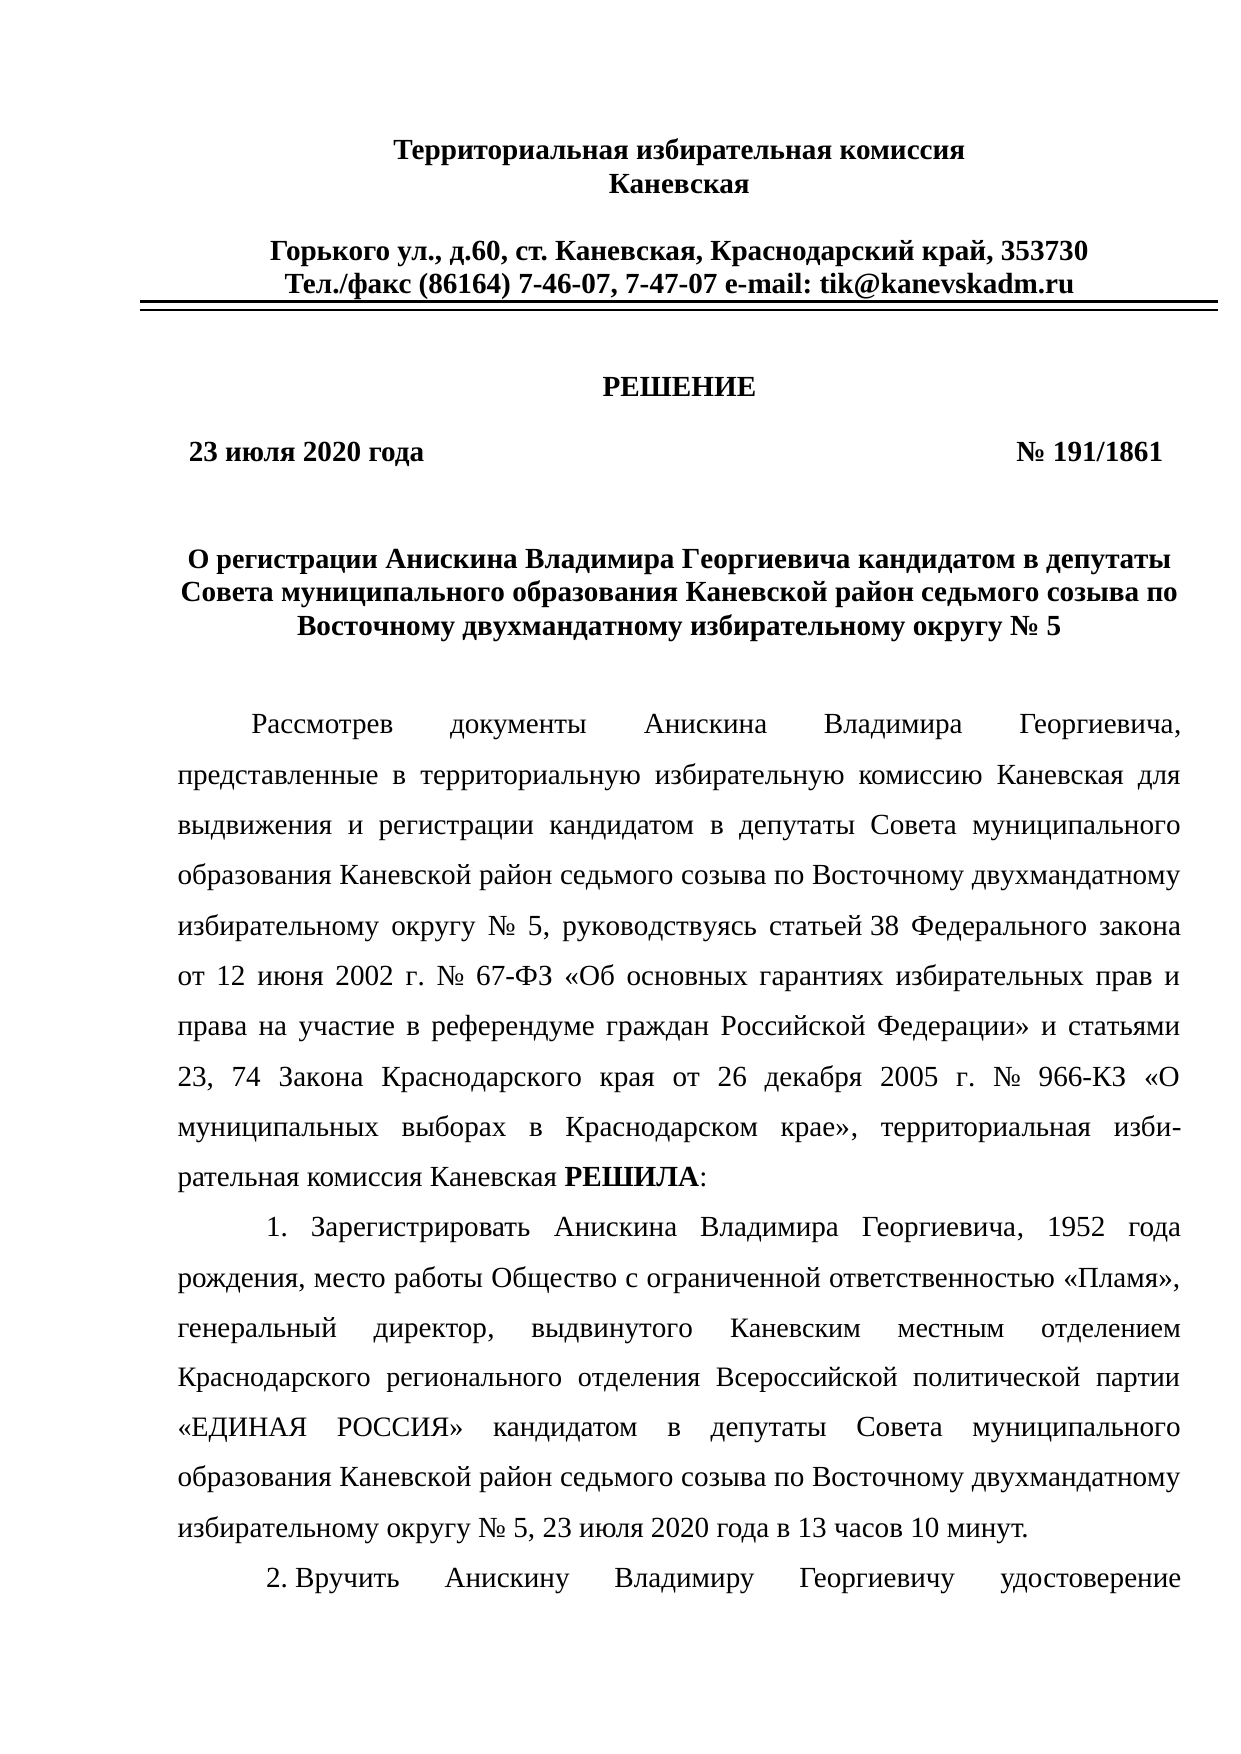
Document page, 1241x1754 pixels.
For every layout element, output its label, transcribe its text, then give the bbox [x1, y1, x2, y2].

text РЕШЕНИЕ [177, 369, 1181, 403]
table_header 23 июля 2020 года [177, 409, 676, 474]
text 1. Зарегистрировать Анискина Владимира Георгиевича, 1952 года рождения, место работы Общество с ограниченной ответственностью «Пламя», генеральный директор, выдвинутого Каневским местным отделением Краснодарского регионального отделения Всероссийской политической партии «ЕДИНАЯ РОССИЯ» кандидатом в депутаты Совета муниципального образования Каневской район седьмого созыва по Восточному двухмандатному избирательному округу № 5, 23 июля 2020 года в 13 часов 10 минут. [177, 1209, 1181, 1543]
table_header Территориальная избирательная комиссия Каневская Горького ул., д.60, ст. Каневская, Краснодарский край, 353730 Тел./факс (86164) 7-46-07, 7-47-07 e-mail: tik@kanevskadm.ru [140, 132, 1218, 300]
text О регистрации Анискина Владимира Георгиевича кандидатом в депутаты Совета муниципального образования Каневской район седьмого созыва по Восточному двухмандатному избирательному округу № 5 [177, 541, 1181, 642]
text Рассмотрев документы Анискина Владимира Георгиевича, представленные в территориальную избирательную комиссию Каневская для выдвижения и регистрации кандидатом в депутаты Совета муниципального образования Каневской район седьмого созыва по Восточному двухмандатному избирательному округу № 5, руководствуясь статьей 38 Федерального закона от 12 июня 2002 г. № 67-ФЗ «Об основных гарантиях избирательных прав и права на участие в референдуме граждан Российской Федерации» и статьями 23, 74 Закона Краснодарского края от 26 декабря 2005 г. № 966-КЗ «О муниципальных выборах в Краснодарском крае», территориальная избирательная комиссия Каневская РЕШИЛА: [177, 706, 1181, 1193]
table_header № 191/1861 [676, 409, 1174, 474]
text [177, 1560, 1181, 1593]
